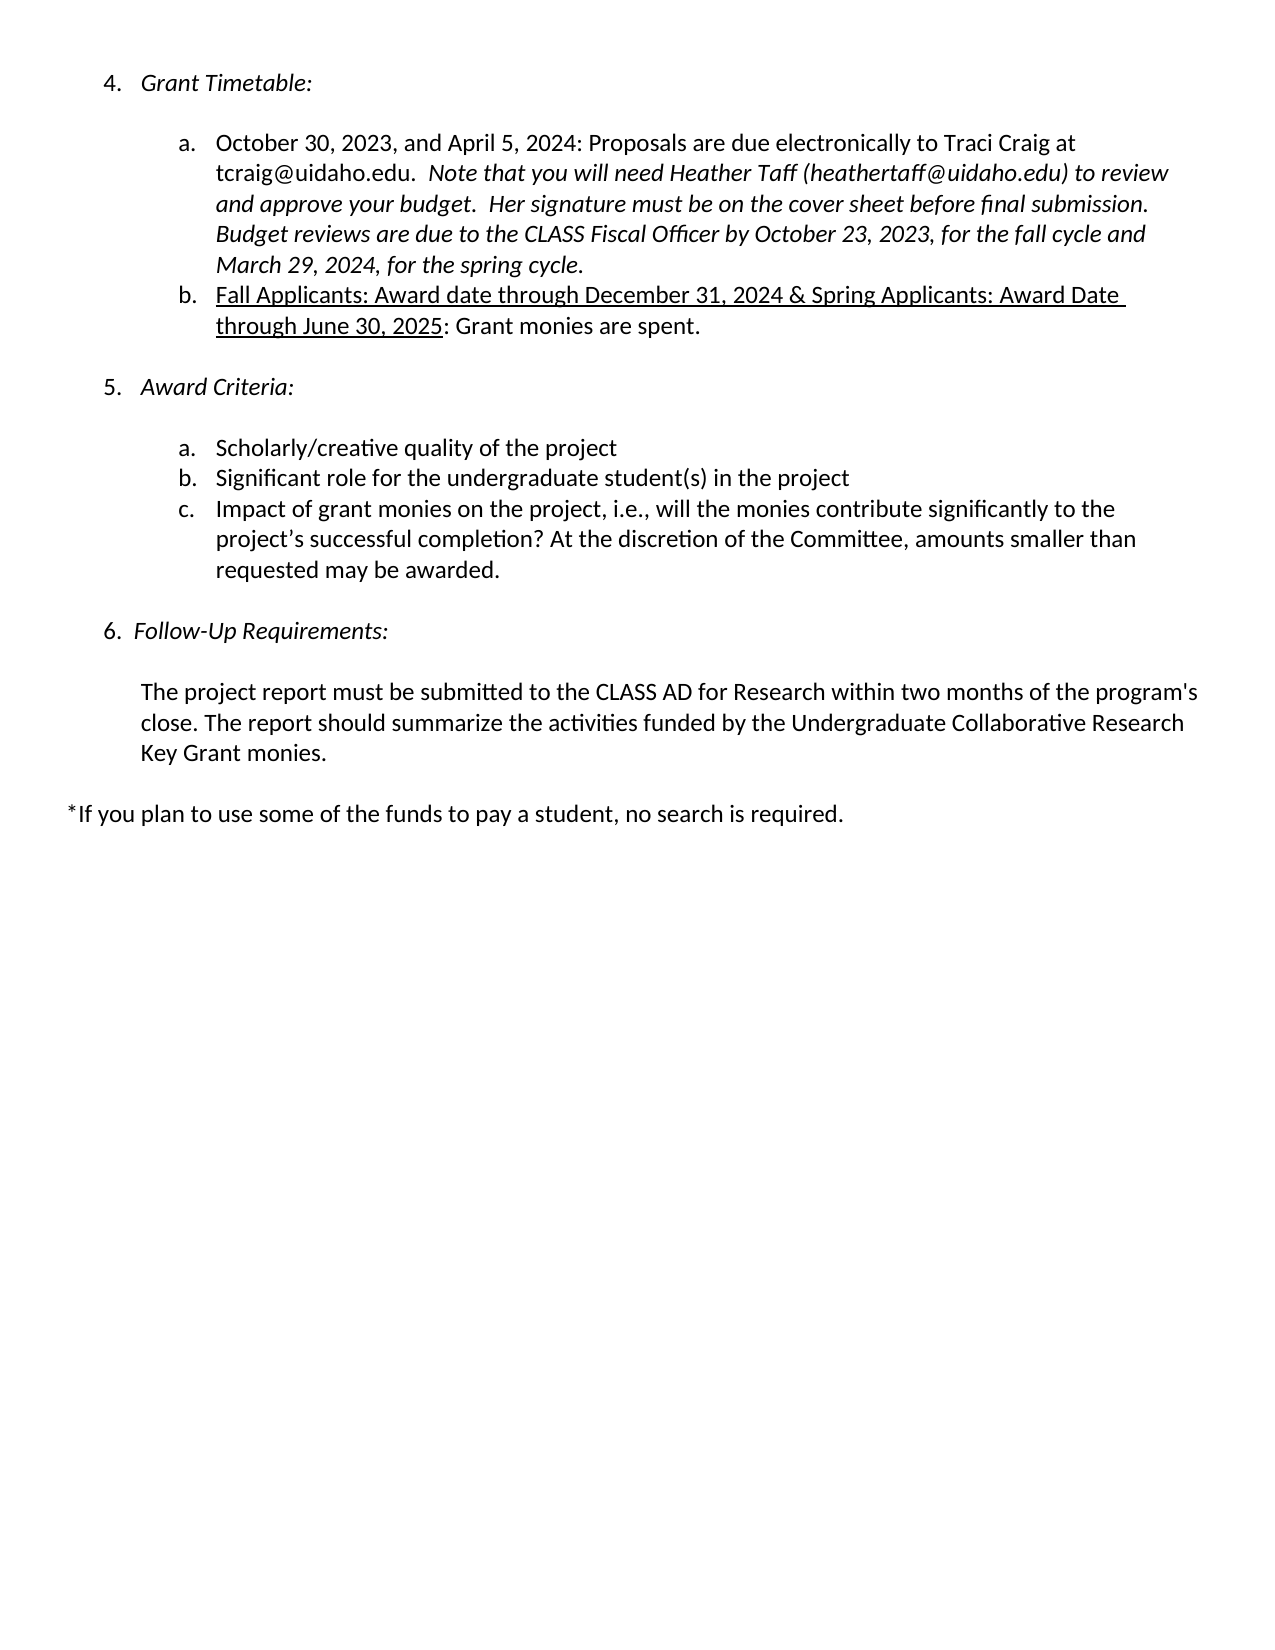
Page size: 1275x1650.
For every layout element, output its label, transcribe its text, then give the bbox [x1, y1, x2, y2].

text 6. Follow-Up Requirements: [103, 615, 1200, 646]
list Award Criteria: [103, 371, 1200, 401]
list Impact of grant monies on the project, i.e., will the monies contribute significantly to the project’s successful completion? At the discretion of the Committee, amounts smaller than requested may be awarded. [178, 493, 1200, 584]
list Scholarly/creative quality of the project [178, 432, 1200, 462]
list October 30, 2023, and April 5, 2024: Proposals are due electronically to Traci Craig at tcraig@uidaho.edu. Note that you will need Heather Taff (heathertaff@uidaho.edu) to review and approve your budget. Her signature must be on the cover sheet before final submission. Budget reviews are due to the CLASS Fiscal Officer by October 23, 2023, for the fall cycle and March 29, 2024, for the spring cycle. [178, 127, 1200, 279]
list Grant Timetable: [103, 67, 1200, 127]
text The project report must be submitted to the CLASS AD for Research within two months of the program's close. The report should summarize the activities funded by the Undergraduate Collaborative Research Key Grant monies. [141, 676, 1200, 768]
text *If you plan to use some of the funds to pay a student, no search is required. [66, 798, 1200, 829]
list Fall Applicants: Award date through December 31, 2024 & Spring Applicants: Award Date through June 30, 2025: Grant monies are spent. [178, 279, 1200, 340]
list Significant role for the undergraduate student(s) in the project [178, 462, 1200, 493]
